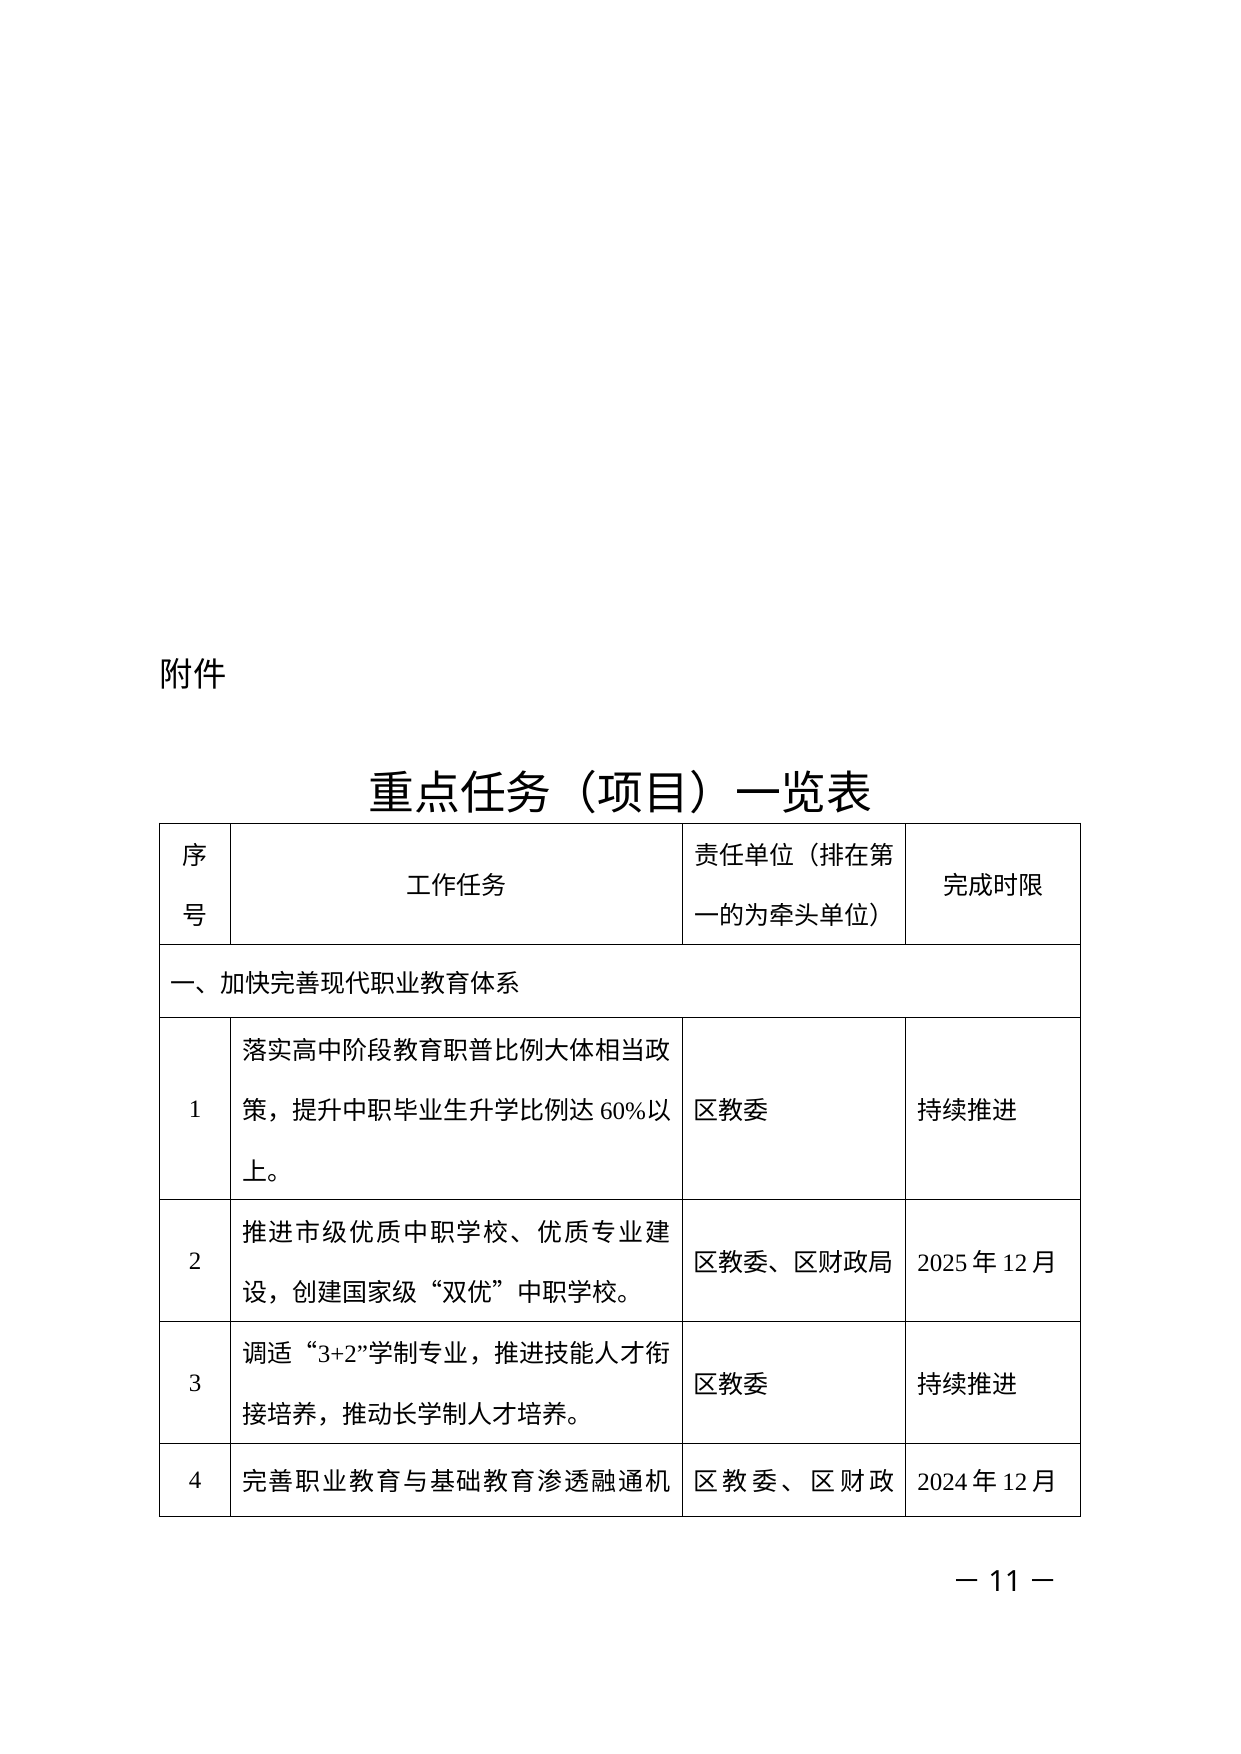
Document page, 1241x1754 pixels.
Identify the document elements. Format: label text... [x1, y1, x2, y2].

table_header 完成时限 [906, 824, 1080, 944]
text 重点任务（项目）一览表 [159, 747, 1081, 822]
table_cell 2 [160, 1200, 230, 1321]
table_cell 完善职业教育与基础教育渗透融通机制，在区职教中心建立中小学生职业体验基地。 [231, 1444, 682, 1516]
table_header 序号 [160, 824, 230, 944]
table_header 责任单位（排在第一的为牵头单位） [683, 824, 905, 944]
table_cell 区教委 [683, 1322, 905, 1443]
table_cell 调适“3+2”学制专业，推进技能人才衔接培养，推动长学制人才培养。 [231, 1322, 682, 1443]
table_cell 持续推进 [906, 1322, 1080, 1443]
table_cell 推进市级优质中职学校、优质专业建设，创建国家级“双优”中职学校。 [231, 1200, 682, 1321]
table_cell 持续推进 [906, 1018, 1080, 1199]
table_cell 区教委 [683, 1018, 905, 1199]
table_cell 一、加快完善现代职业教育体系 [160, 945, 1080, 1017]
table_cell 2024年12月 [906, 1444, 1080, 1516]
text 附件 [159, 642, 1081, 702]
table_header 工作任务 [231, 824, 682, 944]
table_cell 区教委、区财政局 [683, 1200, 905, 1321]
table_cell 2025年12月 [906, 1200, 1080, 1321]
table_cell 落实高中阶段教育职普比例大体相当政策，提升中职毕业生升学比例达60%以上。 [231, 1018, 682, 1199]
table_cell 1 [160, 1018, 230, 1199]
table_cell 4 [160, 1444, 230, 1516]
table_cell 区教委、区财政局、区人力社保局 [683, 1444, 905, 1516]
table_cell 3 [160, 1322, 230, 1443]
